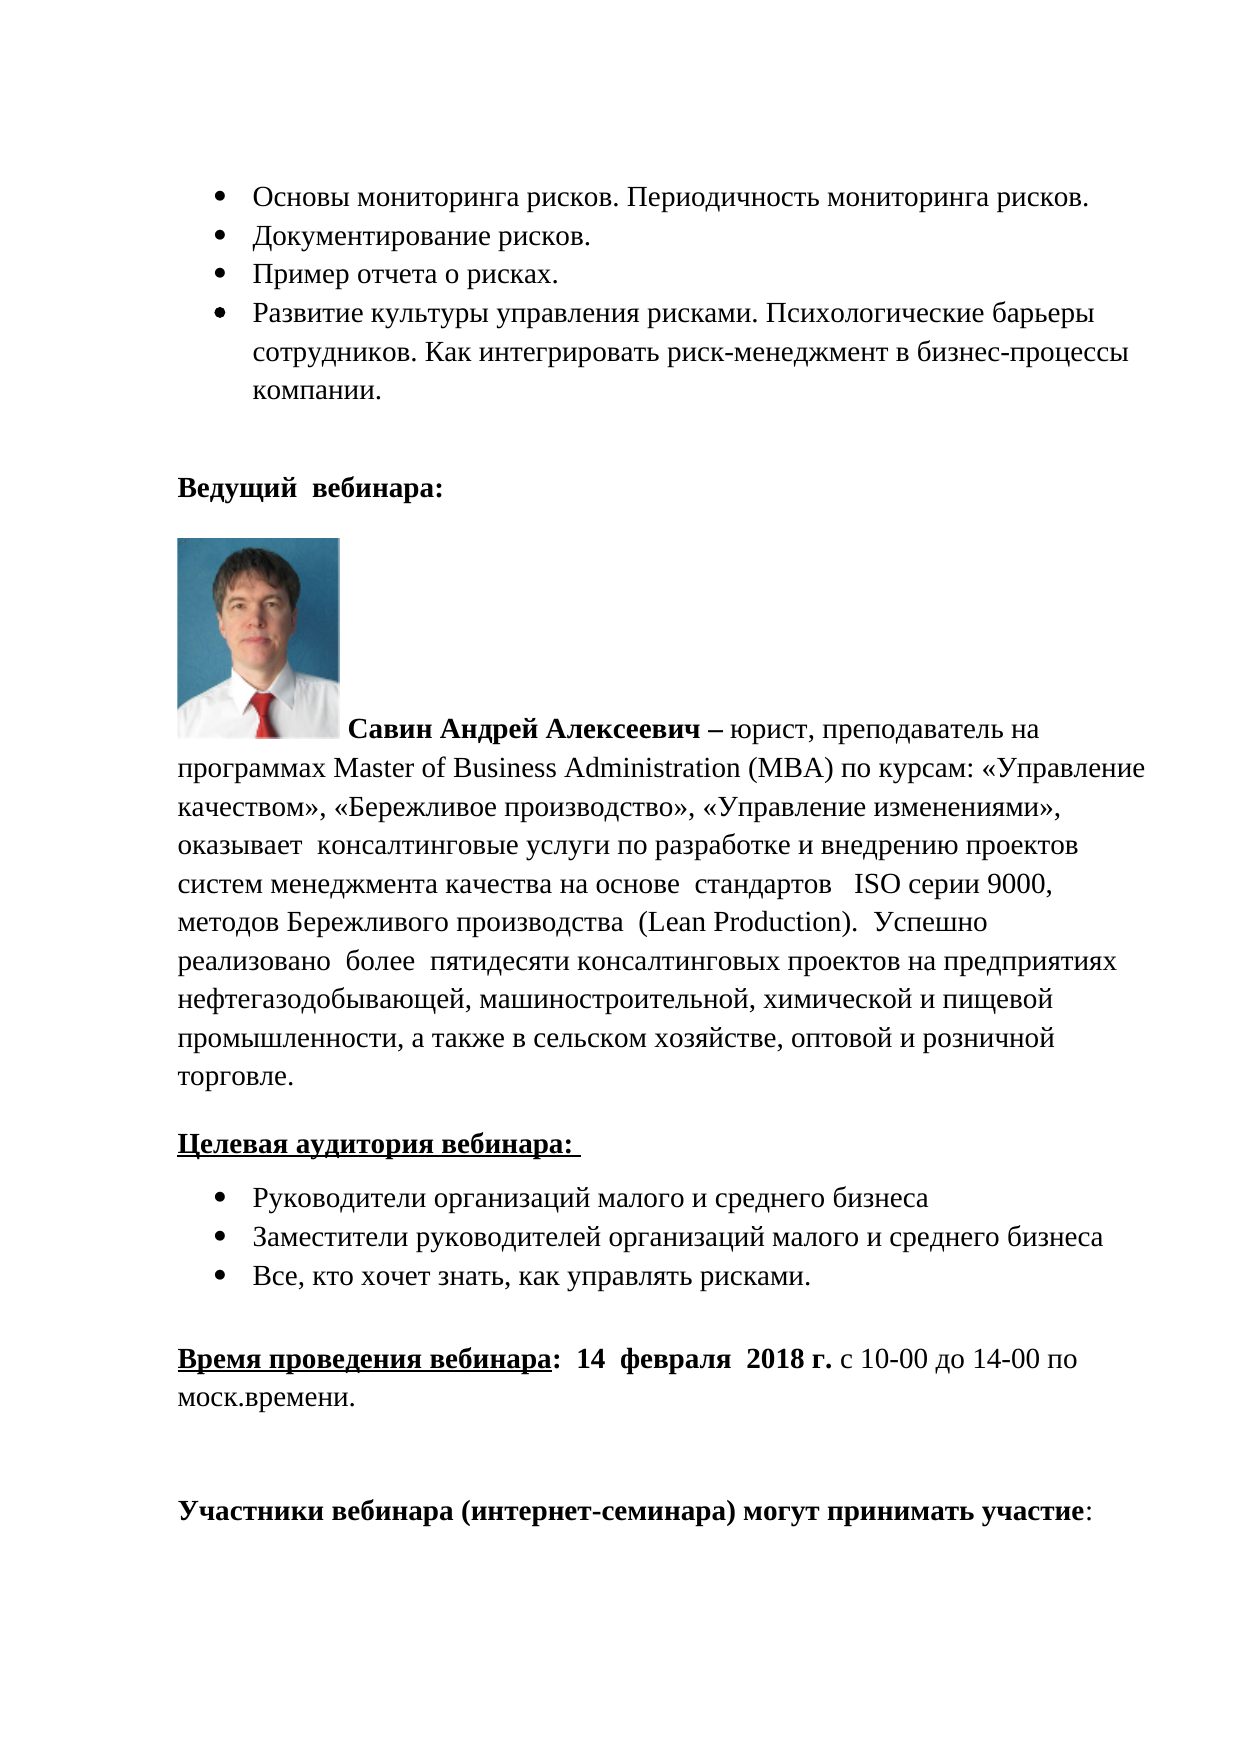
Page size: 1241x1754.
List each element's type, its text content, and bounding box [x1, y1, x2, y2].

list Все, кто хочет знать, как управлять рисками. [215, 1258, 1152, 1291]
list Развитие культуры управления рисками. Психологические барьеры сотрудников. Как интегрировать риск-менеджмент в бизнес-процессы компании. [215, 295, 1152, 406]
picture [177, 538, 340, 739]
text Целевая аудитория вебинара: [177, 1126, 1152, 1160]
list Документирование рисков. [215, 218, 1152, 252]
list Руководители организаций малого и среднего бизнеса [215, 1180, 1152, 1214]
text Участники вебинара (интернет-семинара) могут принимать участие: [177, 1493, 1152, 1526]
text Время проведения вебинара: 14 февраля 2018 г. с 10-00 до 14-00 по моск.времени. [177, 1341, 1152, 1413]
list Заместители руководителей организаций малого и среднего бизнеса [215, 1219, 1152, 1253]
list Пример отчета о рисках. [215, 257, 1152, 290]
text Ведущий вебинара: [177, 470, 1152, 504]
list Савин Андрей Алексеевич – юрист, преподаватель на программах Master of Business Administration (МВА) по курсам: «Управление качеством», «Бережливое производство», «Управление изменениями», оказывает консалтинговые услуги по разработке и внедрению проектов систем менеджмента качества на основе стандартов ISO серии 9000, методов Бережливого производства (Lean Production). Успешно реализовано более пятидесяти консалтинговых проектов на предприятиях нефтегазодобывающей, машиностроительной, химической и пищевой промышленности, а также в сельском хозяйстве, оптовой и розничной торговле. [177, 538, 1152, 1092]
list Основы мониторинга рисков. Периодичность мониторинга рисков. [215, 179, 1152, 213]
